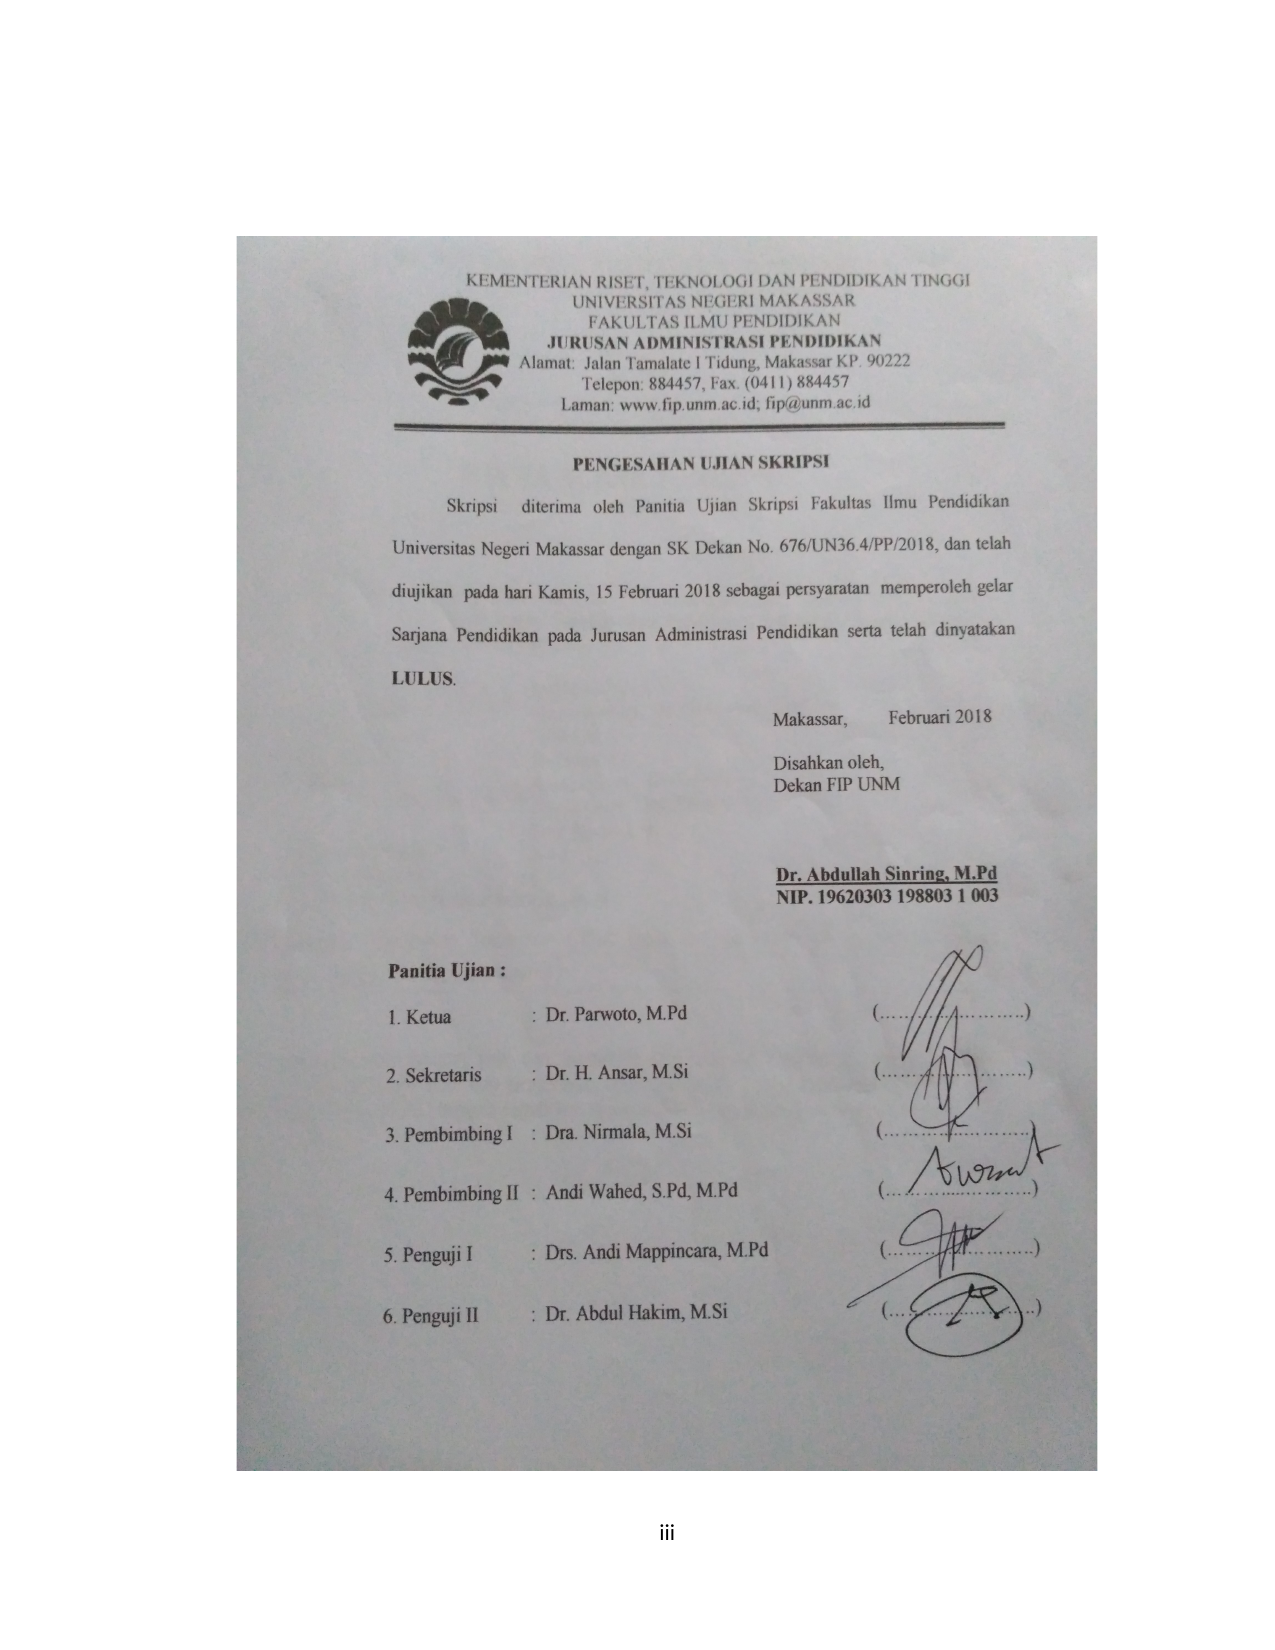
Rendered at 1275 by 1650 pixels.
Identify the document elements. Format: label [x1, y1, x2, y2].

picture [236, 236, 1098, 1471]
